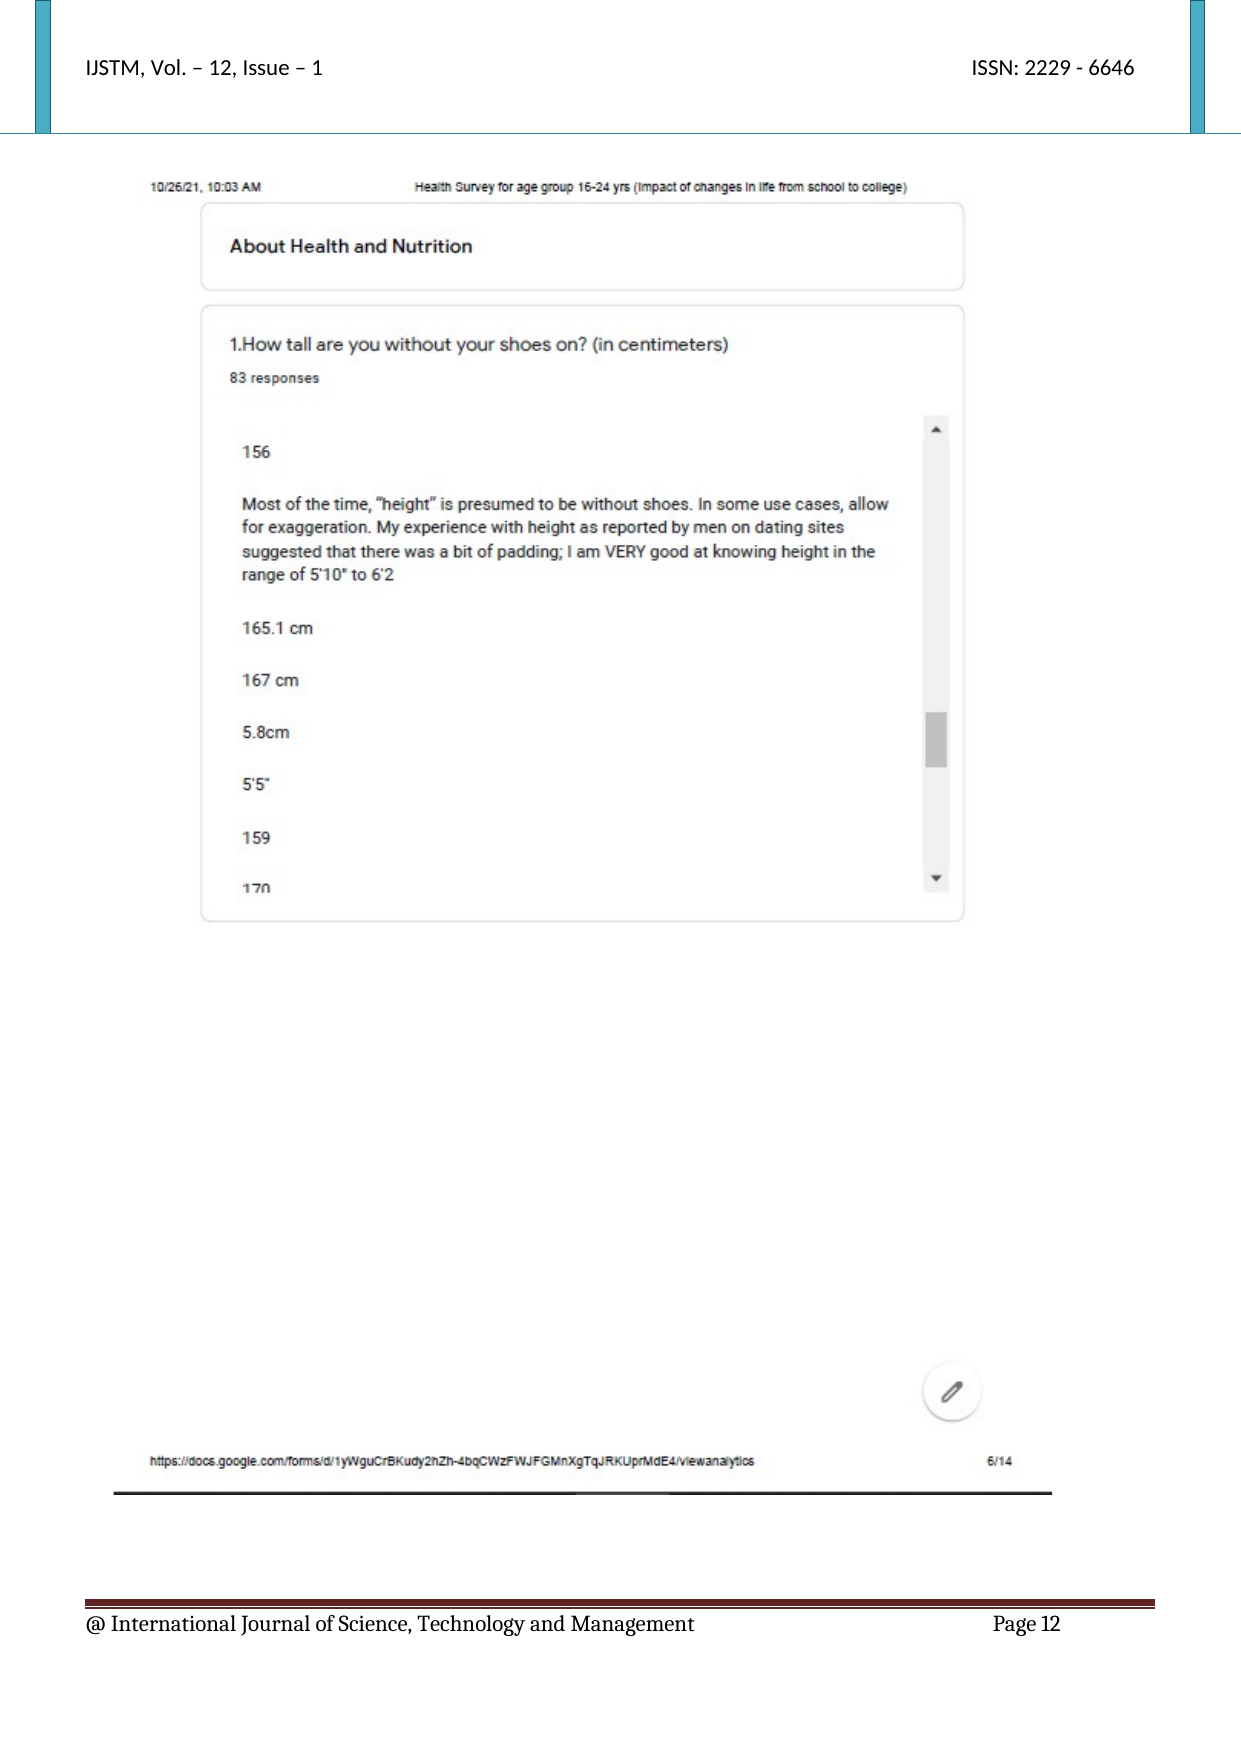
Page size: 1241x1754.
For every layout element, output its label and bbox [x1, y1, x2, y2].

picture [113, 181, 1053, 1495]
